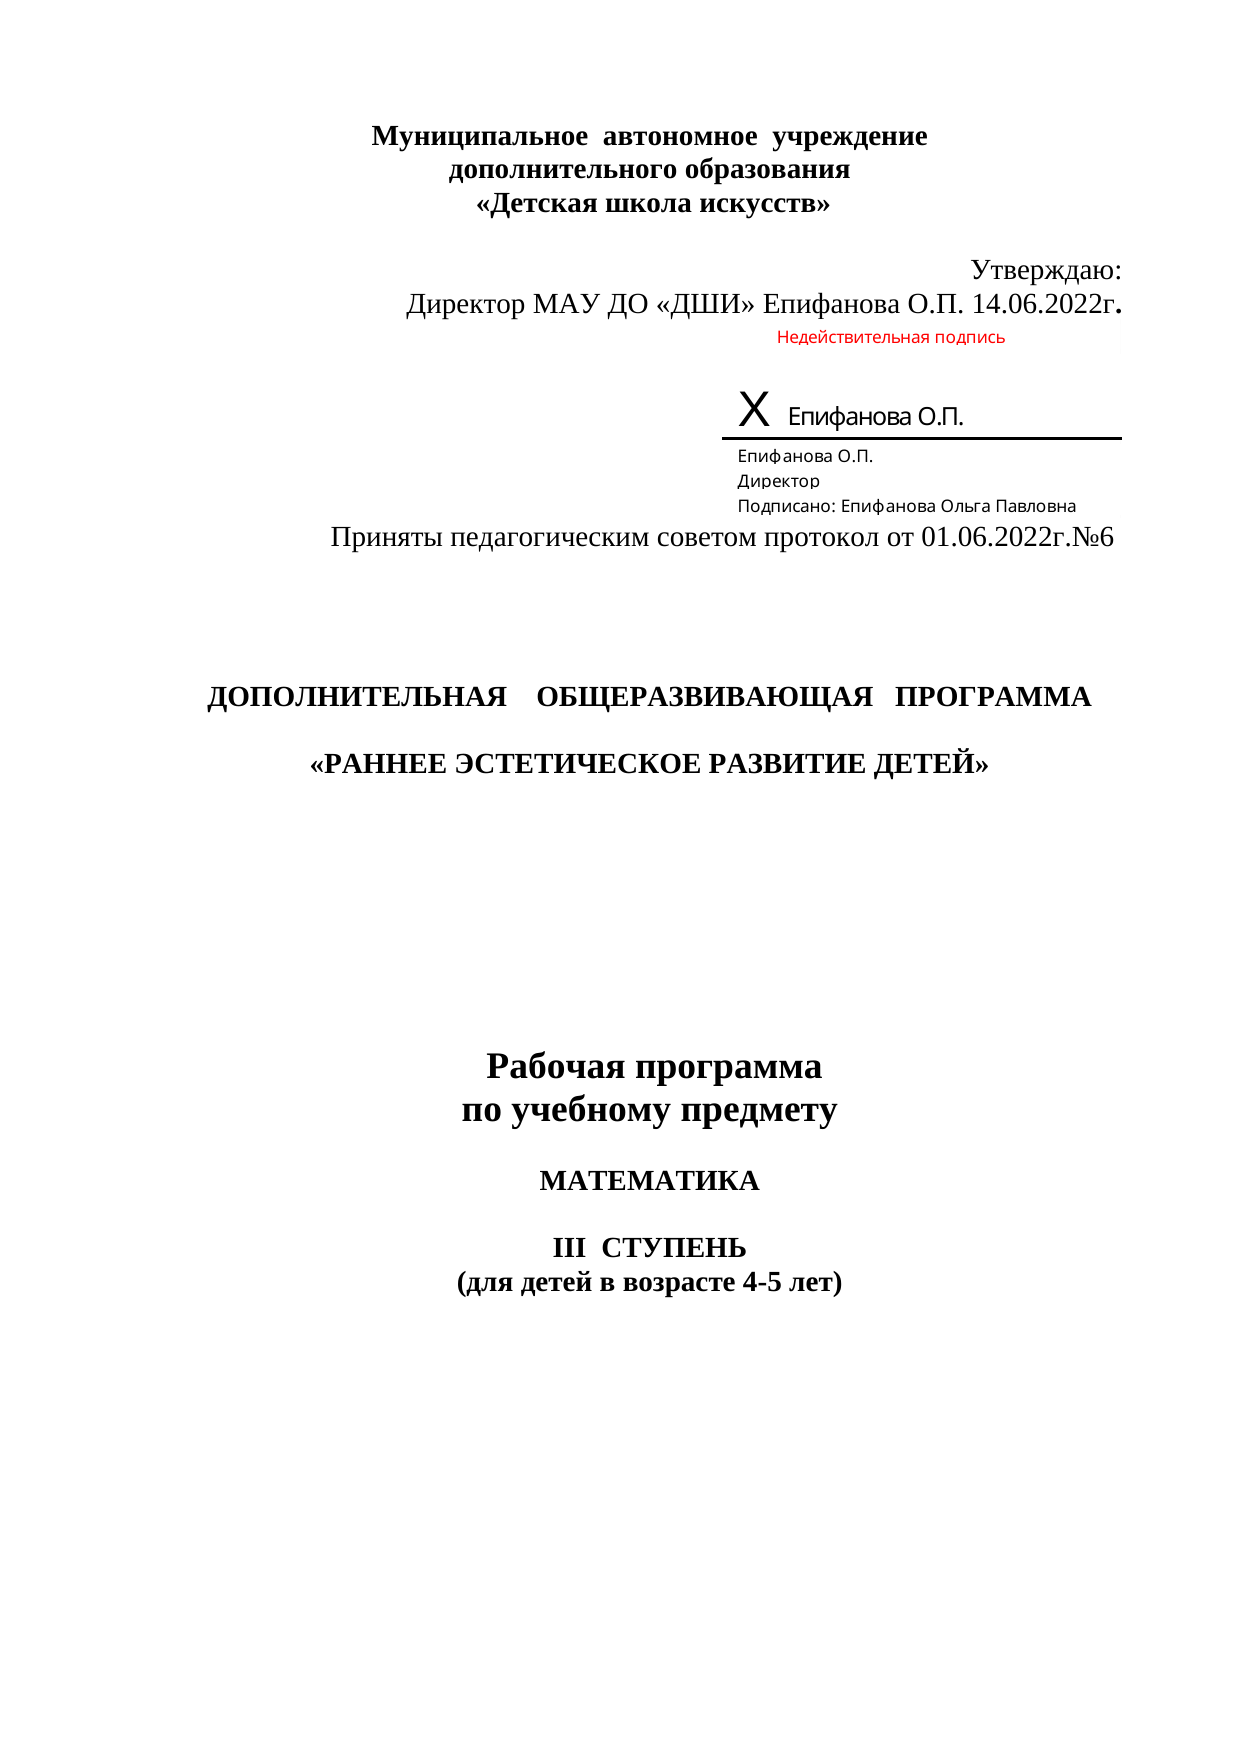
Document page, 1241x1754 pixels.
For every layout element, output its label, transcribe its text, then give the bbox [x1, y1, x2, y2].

text Директор МАУ ДО «ДШИ» Епифанова О.П. 14.06.2022г. [177, 286, 1122, 319]
text МАТЕМАТИКА [177, 1163, 1122, 1197]
text (для детей в возрасте 4-5 лет) [177, 1264, 1122, 1298]
text Приняты педагогическим советом протокол от 01.06.2022г.№6 [177, 519, 1122, 553]
text Муниципальное автономное учреждение [177, 118, 1122, 152]
text «РАННЕЕ ЭСТЕТИЧЕСКОЕ РАЗВИТИЕ ДЕТЕЙ» [177, 747, 1122, 780]
text по учебному предмету [177, 1087, 1122, 1130]
text ДОПОЛНИТЕЛЬНАЯ ОБЩЕРАЗВИВАЮЩАЯ ПРОГРАММА [177, 679, 1122, 713]
text III СТУПЕНЬ [177, 1231, 1122, 1264]
text «Детская школа искусств» [177, 185, 1122, 219]
text Рабочая программа [177, 1044, 1122, 1087]
text Утверждаю: [177, 252, 1122, 286]
text дополнительного образования [177, 152, 1122, 185]
